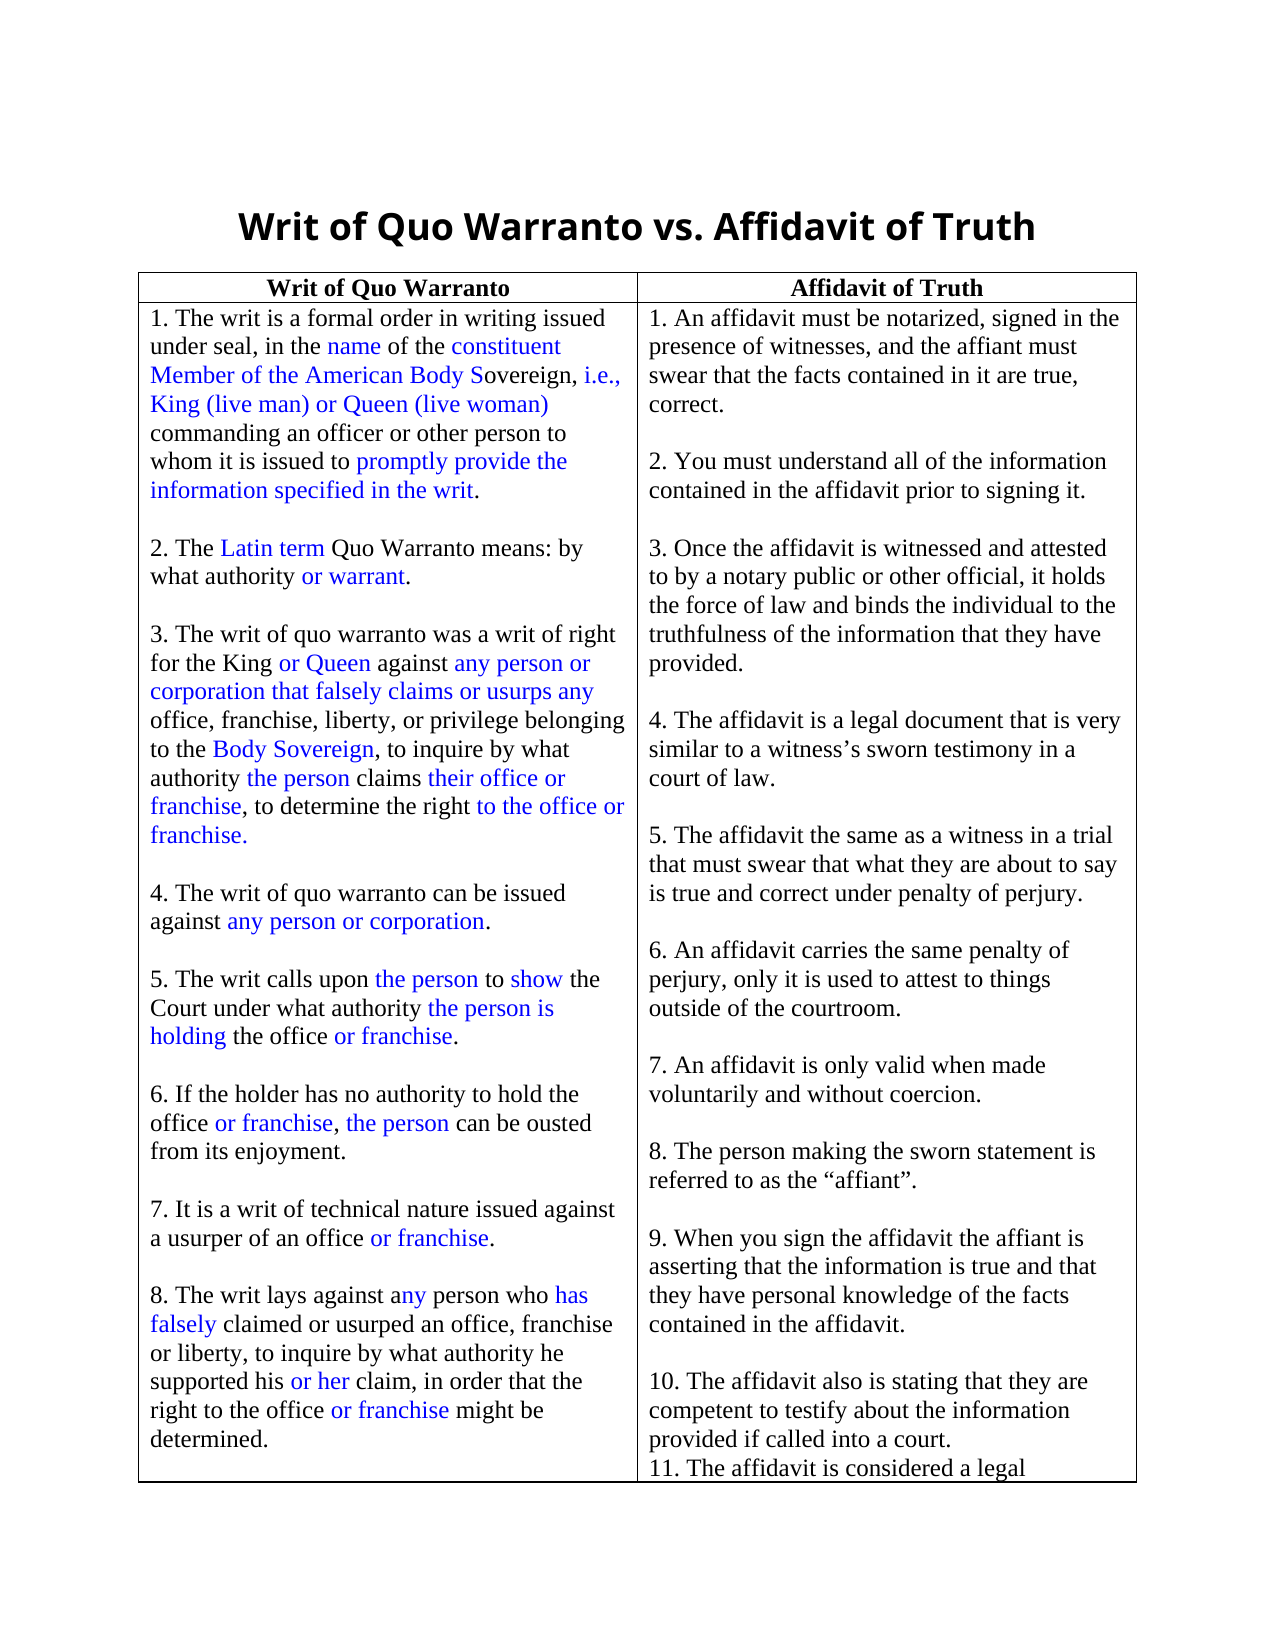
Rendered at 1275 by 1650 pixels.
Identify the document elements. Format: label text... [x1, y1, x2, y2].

subtitle Writ of Quo Warranto vs. Affidavit of Truth [150, 200, 1125, 251]
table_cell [139, 303, 637, 1481]
table_header Writ of Quo Warranto [139, 273, 637, 302]
table_header Affidavit of Truth [638, 273, 1136, 302]
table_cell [638, 303, 1136, 1481]
